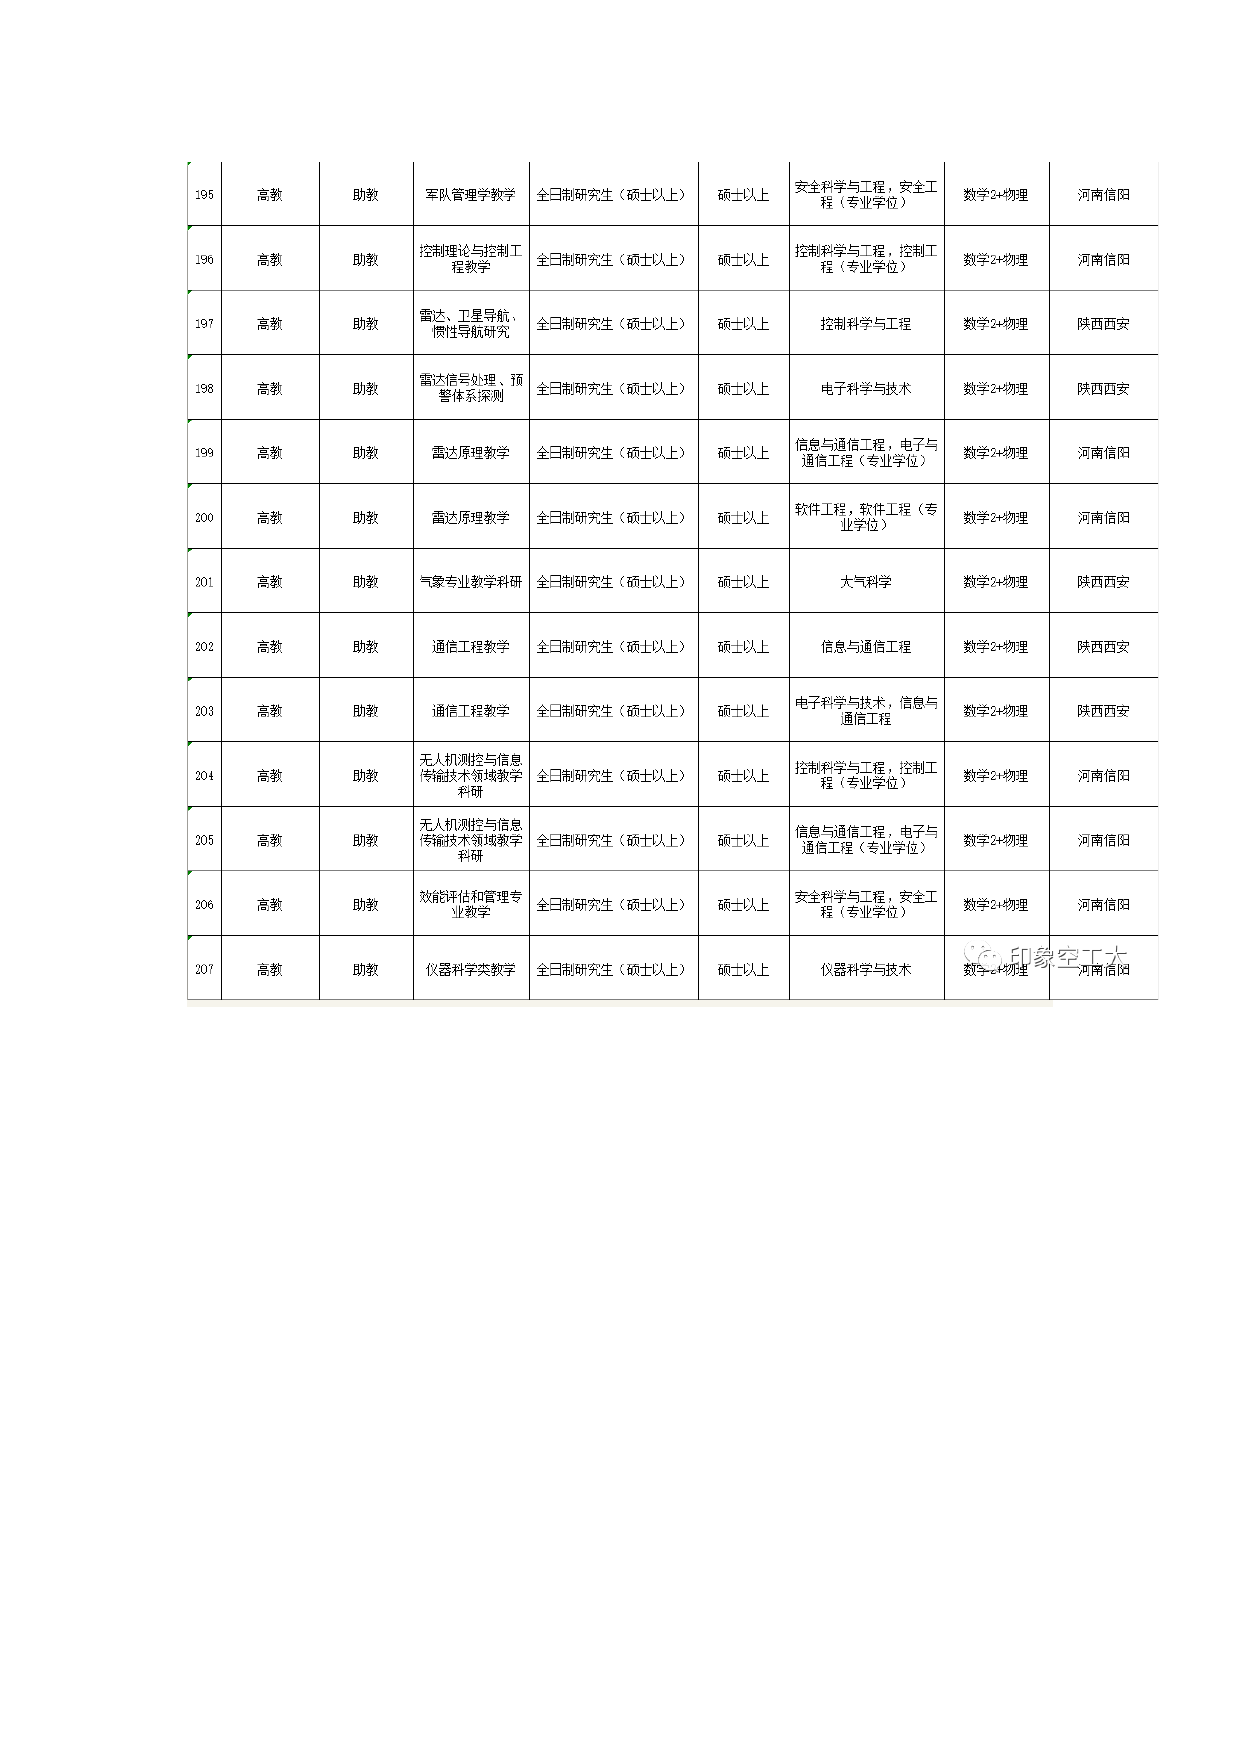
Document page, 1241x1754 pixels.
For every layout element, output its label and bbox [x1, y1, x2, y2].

picture [187, 162, 1159, 1000]
